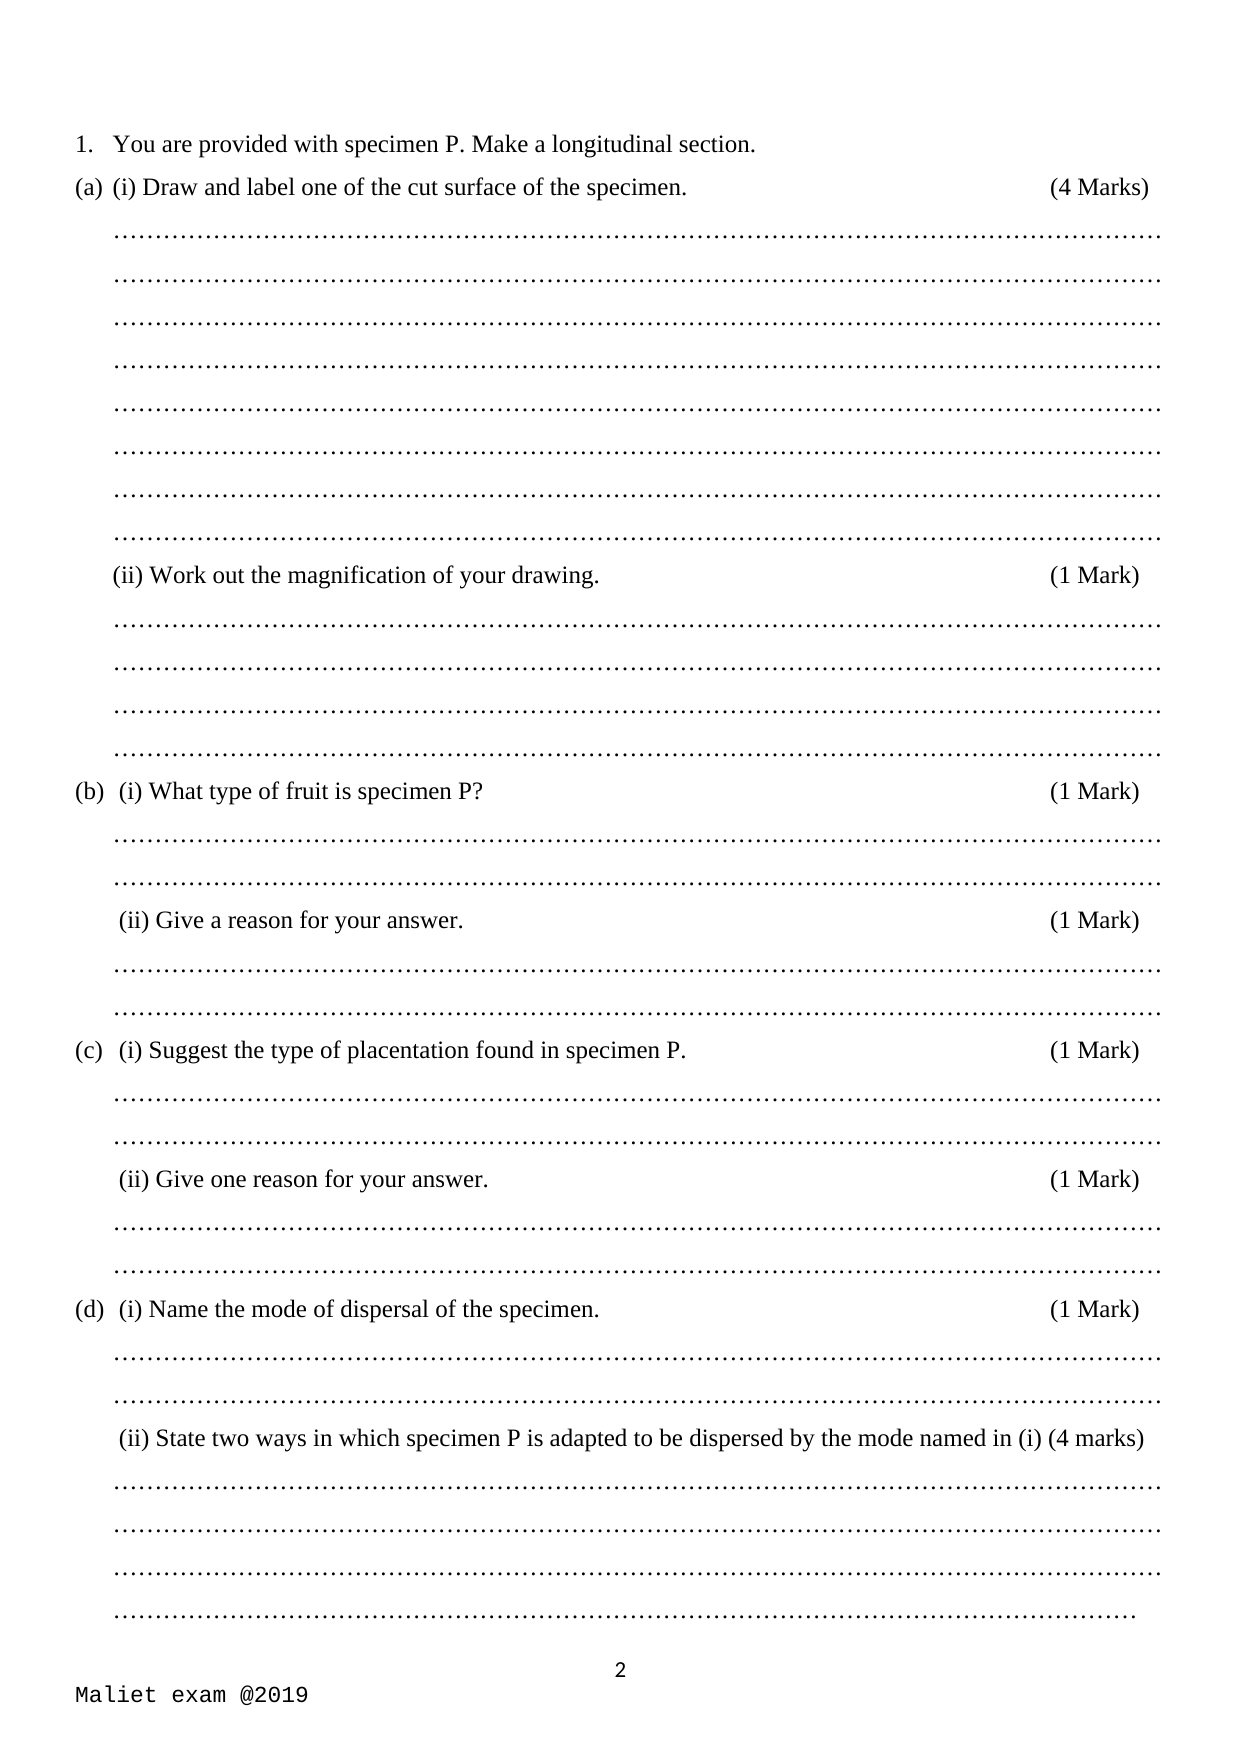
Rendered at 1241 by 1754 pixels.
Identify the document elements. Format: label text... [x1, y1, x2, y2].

list (i) What type of fruit is specimen P? (1 Mark) [75, 776, 1165, 805]
list ……………………………………………………………………………………………………………………………………………………………………………………………………………………………………………………………………………………………………………………………………………………………………………………………………………………………………………………………………………………………………………………………………………………………………………… [112, 216, 1165, 417]
list ……………………………………………………………………………………………………………… [112, 819, 1165, 848]
list ……………………………………………………………………………………………………………… [112, 992, 1165, 1021]
list ……………………………………………………………………………………………………………………………………………………………………………………………………………………………………………………………………………………………………………………………………………… [112, 431, 1165, 546]
text (ii) Work out the magnification of your drawing. (1 Mark) [75, 561, 1165, 589]
list (ii) Give a reason for your answer. (1 Mark) [112, 906, 1165, 934]
list (i) Name the mode of dispersal of the specimen. (1 Mark) [75, 1294, 1165, 1322]
list ……………………………………………………………………………………………………………… [112, 1466, 1165, 1495]
list ……………………………………………………………………………………………………………… [112, 1337, 1165, 1366]
list ……………………………………………………………………………………………………………… [112, 604, 1165, 632]
list You are provided with specimen P. Make a longitudinal section. [75, 129, 1165, 158]
list …………………………………………………………………………………………………………………………………………………………………………………………………………………………………………………………………………………………………………………………………………… [112, 1509, 1165, 1624]
list ……………………………………………………………………………………………………………… [112, 949, 1165, 977]
list ……………………………………………………………………………………………………………… [112, 1380, 1165, 1409]
list (ii) Give one reason for your answer. (1 Mark) [112, 1164, 1165, 1193]
list ……………………………………………………………………………………………………………… [112, 1251, 1165, 1279]
list (ii) State two ways in which specimen P is adapted to be dispersed by the mode named in (i) (4 marks) [112, 1423, 1165, 1452]
list (i) Suggest the type of placentation found in specimen P. (1 Mark) [75, 1035, 1165, 1064]
list ……………………………………………………………………………………………………………… [112, 1207, 1165, 1236]
list ……………………………………………………………………………………………………………………………………………………………………………………………………………………………………………………………………………………………………………………………………………… [112, 647, 1165, 762]
list ……………………………………………………………………………………………………………… [112, 862, 1165, 891]
list (i) Draw and label one of the cut surface of the specimen. (4 Marks) [75, 172, 1165, 201]
list ……………………………………………………………………………………………………………… [112, 1078, 1165, 1107]
list ……………………………………………………………………………………………………………… [112, 1121, 1165, 1150]
